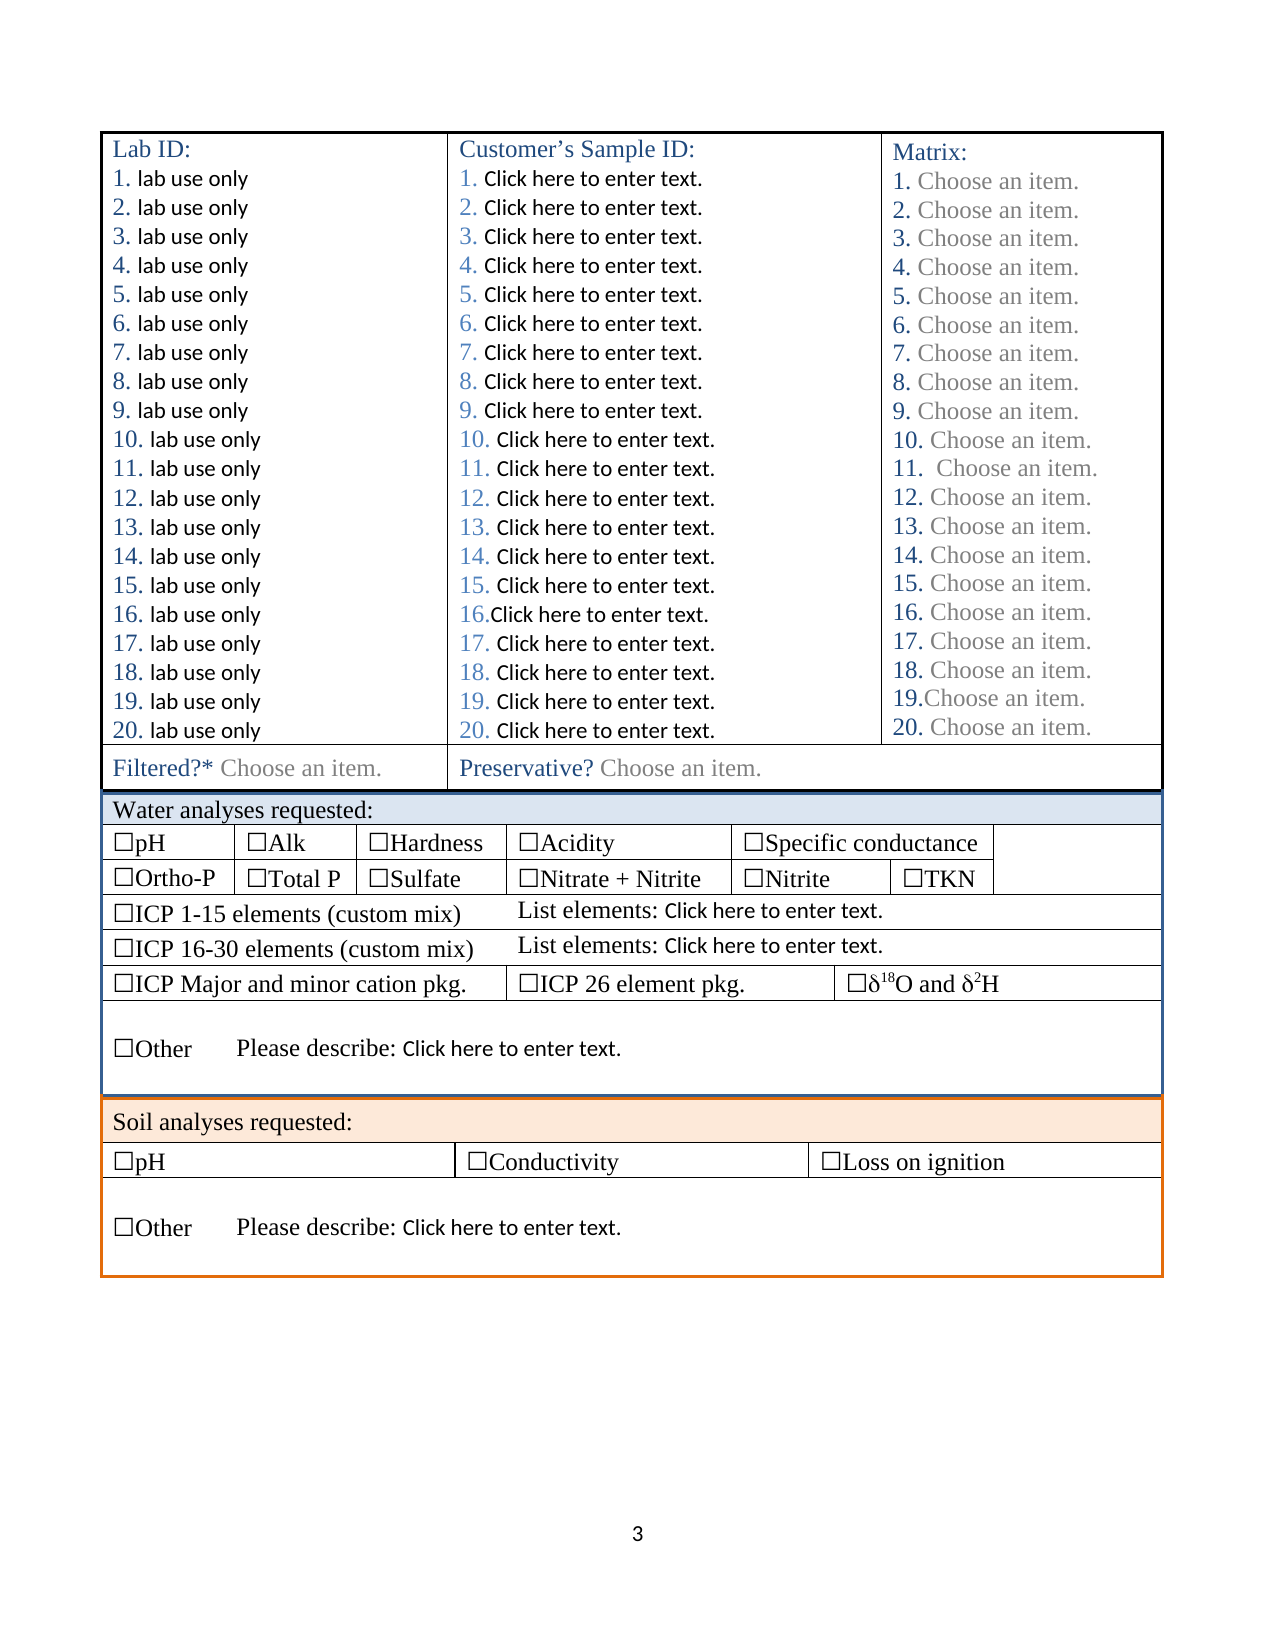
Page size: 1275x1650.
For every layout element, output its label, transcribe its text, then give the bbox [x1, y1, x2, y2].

table_cell Conductivity [456, 1143, 808, 1177]
table_cell Please describe: [225, 1001, 1161, 1094]
table_cell Specific conductance [732, 825, 993, 859]
table_cell [994, 825, 1161, 894]
table_cell Please describe: [225, 1178, 1161, 1275]
table_cell Other [103, 1001, 225, 1094]
table_cell Preservative? [448, 745, 1161, 789]
table_cell Hardness [357, 825, 506, 859]
table_cell Sulfate [357, 860, 506, 894]
table_cell 18O and 2H [835, 966, 1161, 999]
table_cell Acidity [507, 825, 731, 859]
table_cell ICP 1-15 elements (custom mix) [103, 895, 506, 929]
table_cell Total P [235, 860, 356, 894]
table_cell ICP 26 element pkg. [507, 966, 834, 999]
table_header Customer’s Sample ID: 1. 2. 3. 4. 5. 6. 7. 8. 9. 10. 11. 12. 13. 14. 15. 16. 17. 18. 19. 20. [448, 134, 881, 744]
table_cell Water analyses requested: [103, 795, 1161, 824]
table_cell Nitrate + Nitrite [507, 860, 731, 894]
table_cell Loss on ignition [809, 1143, 1161, 1177]
table_cell Nitrite [732, 860, 890, 894]
table_cell Filtered?* [103, 745, 447, 789]
table_cell Ortho-P [103, 860, 234, 894]
table_cell Other [103, 1178, 225, 1275]
table_cell TKN [891, 860, 993, 894]
table_cell ICP Major and minor cation pkg. [103, 966, 506, 999]
table_cell List elements: [506, 930, 1161, 964]
table_header Matrix: 1. 2. 3. 4. 5. 6. 7. 8. 9. 10. 11. 12. 13. 14. 15. 16. 17. 18. 19. 20. [882, 134, 1161, 744]
table_cell pH [103, 1143, 454, 1177]
table_cell List elements: [506, 895, 1161, 929]
table_cell pH [103, 825, 234, 859]
table_header Lab ID: 1. 2. 3. 4. 5. 6. 7. 8. 9. 10. 11. 12. 13. 14. 15. 16. 17. 18. 19. 20. [103, 134, 447, 744]
table_cell Soil analyses requested: [103, 1100, 1161, 1142]
table_cell ICP 16-30 elements (custom mix) [103, 930, 506, 964]
table_cell Alk [235, 825, 356, 859]
